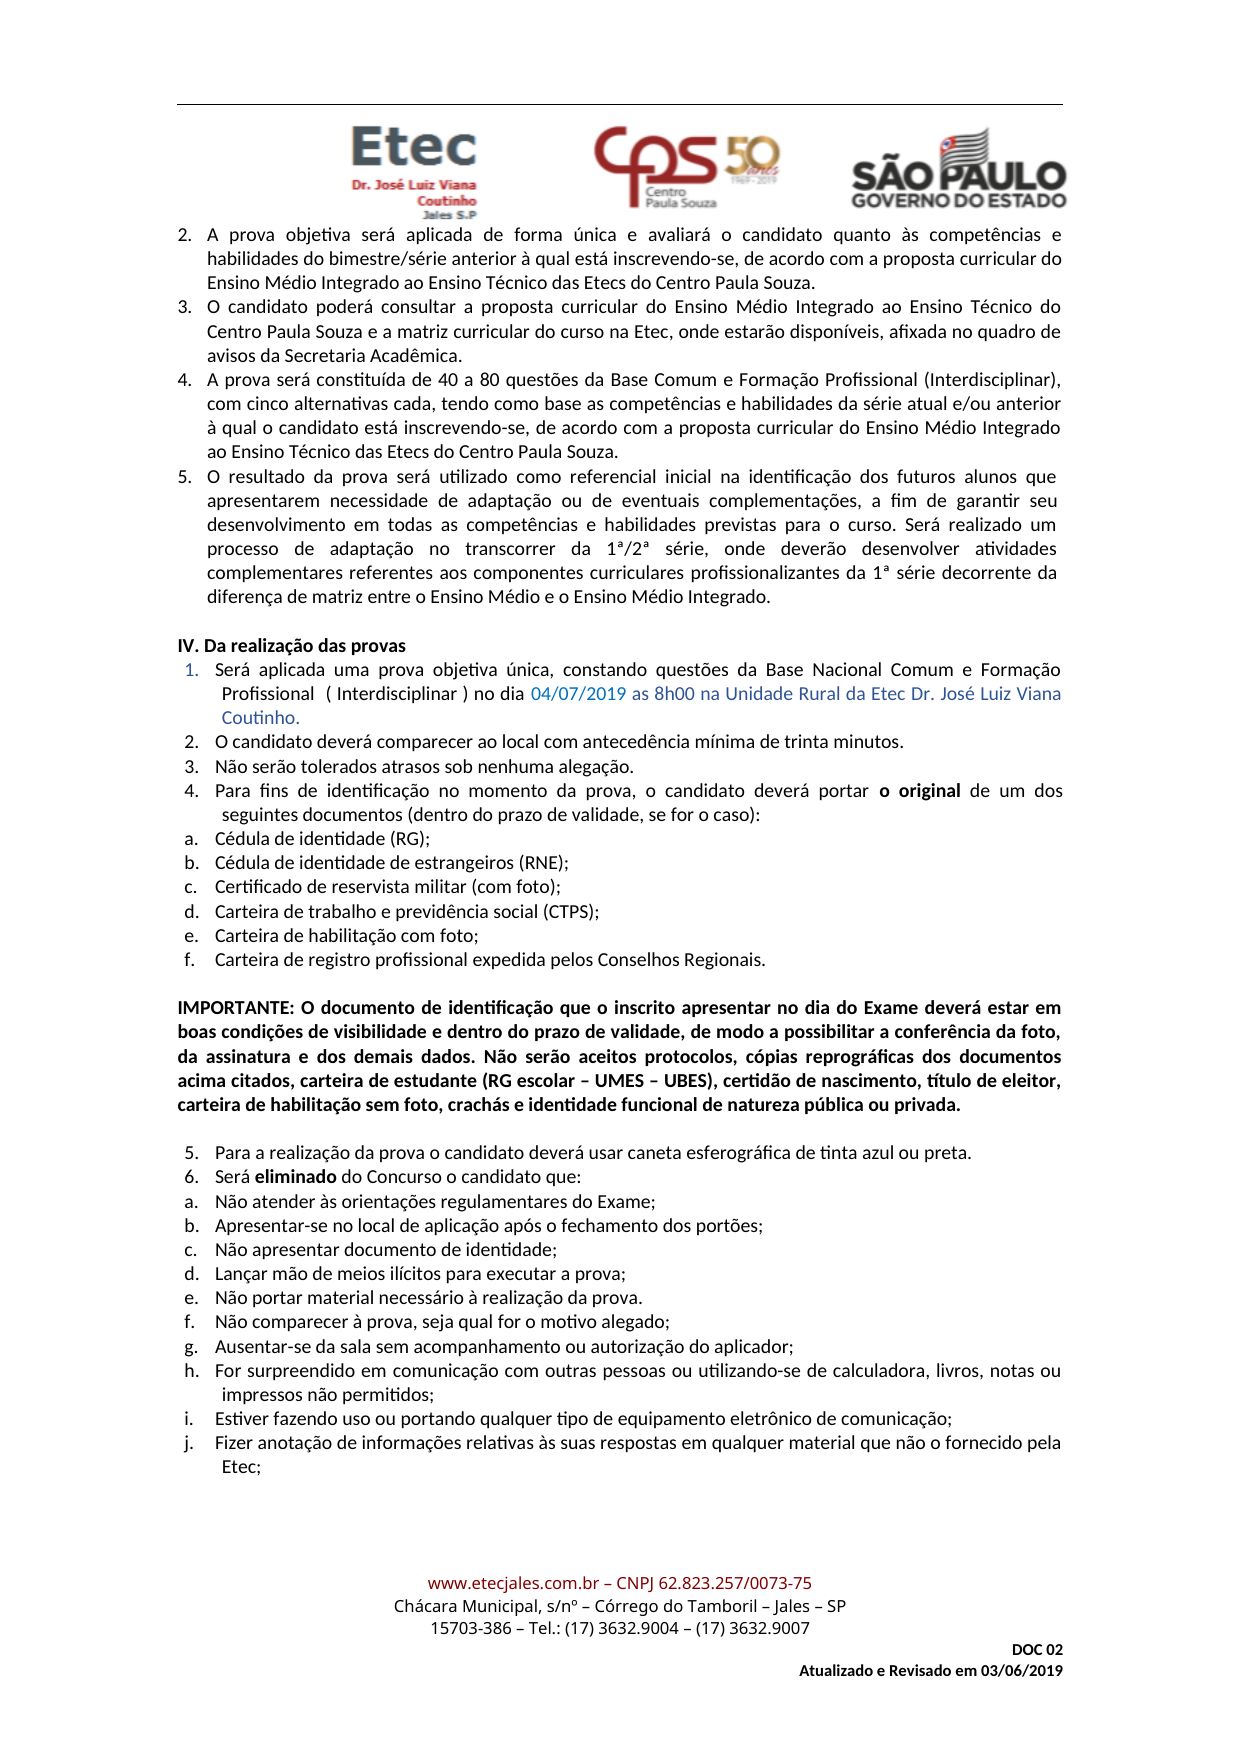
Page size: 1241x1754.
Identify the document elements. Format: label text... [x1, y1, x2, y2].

list Não comparecer à prova, seja qual for o motivo alegado; [184, 1310, 1063, 1334]
list Fizer anotação de informações relativas às suas respostas em qualquer material que não o fornecido pela Etec; [184, 1431, 1063, 1479]
list Estiver fazendo uso ou portando qualquer tipo de equipamento eletrônico de comunicação; [184, 1406, 1063, 1431]
list O candidato deverá comparecer ao local com antecedência mínima de trinta minutos. [184, 730, 1063, 754]
text IV. Da realização das provas [177, 633, 1063, 657]
list O candidato poderá consultar a proposta curricular do Ensino Médio Integrado ao Ensino Técnico do Centro Paula Souza e a matriz curricular do curso na Etec, onde estarão disponíveis, afixada no quadro de avisos da Secretaria Acadêmica. [177, 295, 1063, 367]
list Lançar mão de meios ilícitos para executar a prova; [184, 1261, 1063, 1286]
list A prova objetiva será aplicada de forma única e avaliará o candidato quanto às competências e habilidades do bimestre/série anterior à qual está inscrevendo-se, de acordo com a proposta curricular do Ensino Médio Integrado ao Ensino Técnico das Etecs do Centro Paula Souza. [177, 148, 1063, 295]
picture [177, 104, 1206, 223]
list Carteira de registro profissional expedida pelos Conselhos Regionais. [184, 947, 1063, 971]
list Para fins de identificação no momento da prova, o candidato deverá portar o original de um dos seguintes documentos (dentro do prazo de validade, se for o caso): [184, 778, 1063, 826]
list Não atender às orientações regulamentares do Exame; [184, 1189, 1063, 1213]
list Carteira de habilitação com foto; [184, 923, 1063, 947]
list Ausentar-se da sala sem acompanhamento ou autorização do aplicador; [184, 1334, 1063, 1358]
list Cédula de identidade (RG); [184, 826, 1063, 851]
list O resultado da prova será utilizado como referencial inicial na identificação dos futuros alunos que apresentarem necessidade de adaptação ou de eventuais complementações, a fim de garantir seu desenvolvimento em todas as competências e habilidades previstas para o curso. Será realizado um processo de adaptação no transcorrer da 1ª/2ª série, onde deverão desenvolver atividades complementares referentes aos componentes curriculares profissionalizantes da 1ª série decorrente da diferença de matriz entre o Ensino Médio e o Ensino Médio Integrado. [177, 464, 1058, 609]
text IMPORTANTE: O documento de identificação que o inscrito apresentar no dia do Exame deverá estar em boas condições de visibilidade e dentro do prazo de validade, de modo a possibilitar a conferência da foto, da assinatura e dos demais dados. Não serão aceitos protocolos, cópias reprográficas dos documentos acima citados, carteira de estudante (RG escolar – UMES – UBES), certidão de nascimento, título de eleitor, carteira de habilitação sem foto, crachás e identidade funcional de natureza pública ou privada. [177, 996, 1063, 1116]
list Para a realização da prova o candidato deverá usar caneta esferográfica de tinta azul ou preta. [184, 1141, 1063, 1165]
list Cédula de identidade de estrangeiros (RNE); [184, 851, 1063, 875]
list A prova será constituída de 40 a 80 questões da Base Comum e Formação Profissional (Interdisciplinar), com cinco alternativas cada, tendo como base as competências e habilidades da série atual e/ou anterior à qual o candidato está inscrevendo-se, de acordo com a proposta curricular do Ensino Médio Integrado ao Ensino Técnico das Etecs do Centro Paula Souza. [177, 367, 1063, 464]
list Será aplicada uma prova objetiva única, constando questões da Base Nacional Comum e Formação Profissional ( Interdisciplinar ) no dia 04/07/2019 as 8h00 na Unidade Rural da Etec Dr. José Luiz Viana Coutinho. [184, 657, 1063, 730]
list Certificado de reservista militar (com foto); [184, 875, 1063, 899]
list Não serão tolerados atrasos sob nenhuma alegação. [184, 754, 1063, 778]
list Não portar material necessário à realização da prova. [184, 1286, 1063, 1310]
list Será eliminado do Concurso o candidato que: [184, 1165, 1063, 1189]
list For surpreendido em comunicação com outras pessoas ou utilizando-se de calculadora, livros, notas ou impressos não permitidos; [184, 1358, 1063, 1406]
list Não apresentar documento de identidade; [184, 1237, 1063, 1261]
list Apresentar-se no local de aplicação após o fechamento dos portões; [184, 1213, 1063, 1237]
list Carteira de trabalho e previdência social (CTPS); [184, 899, 1063, 923]
